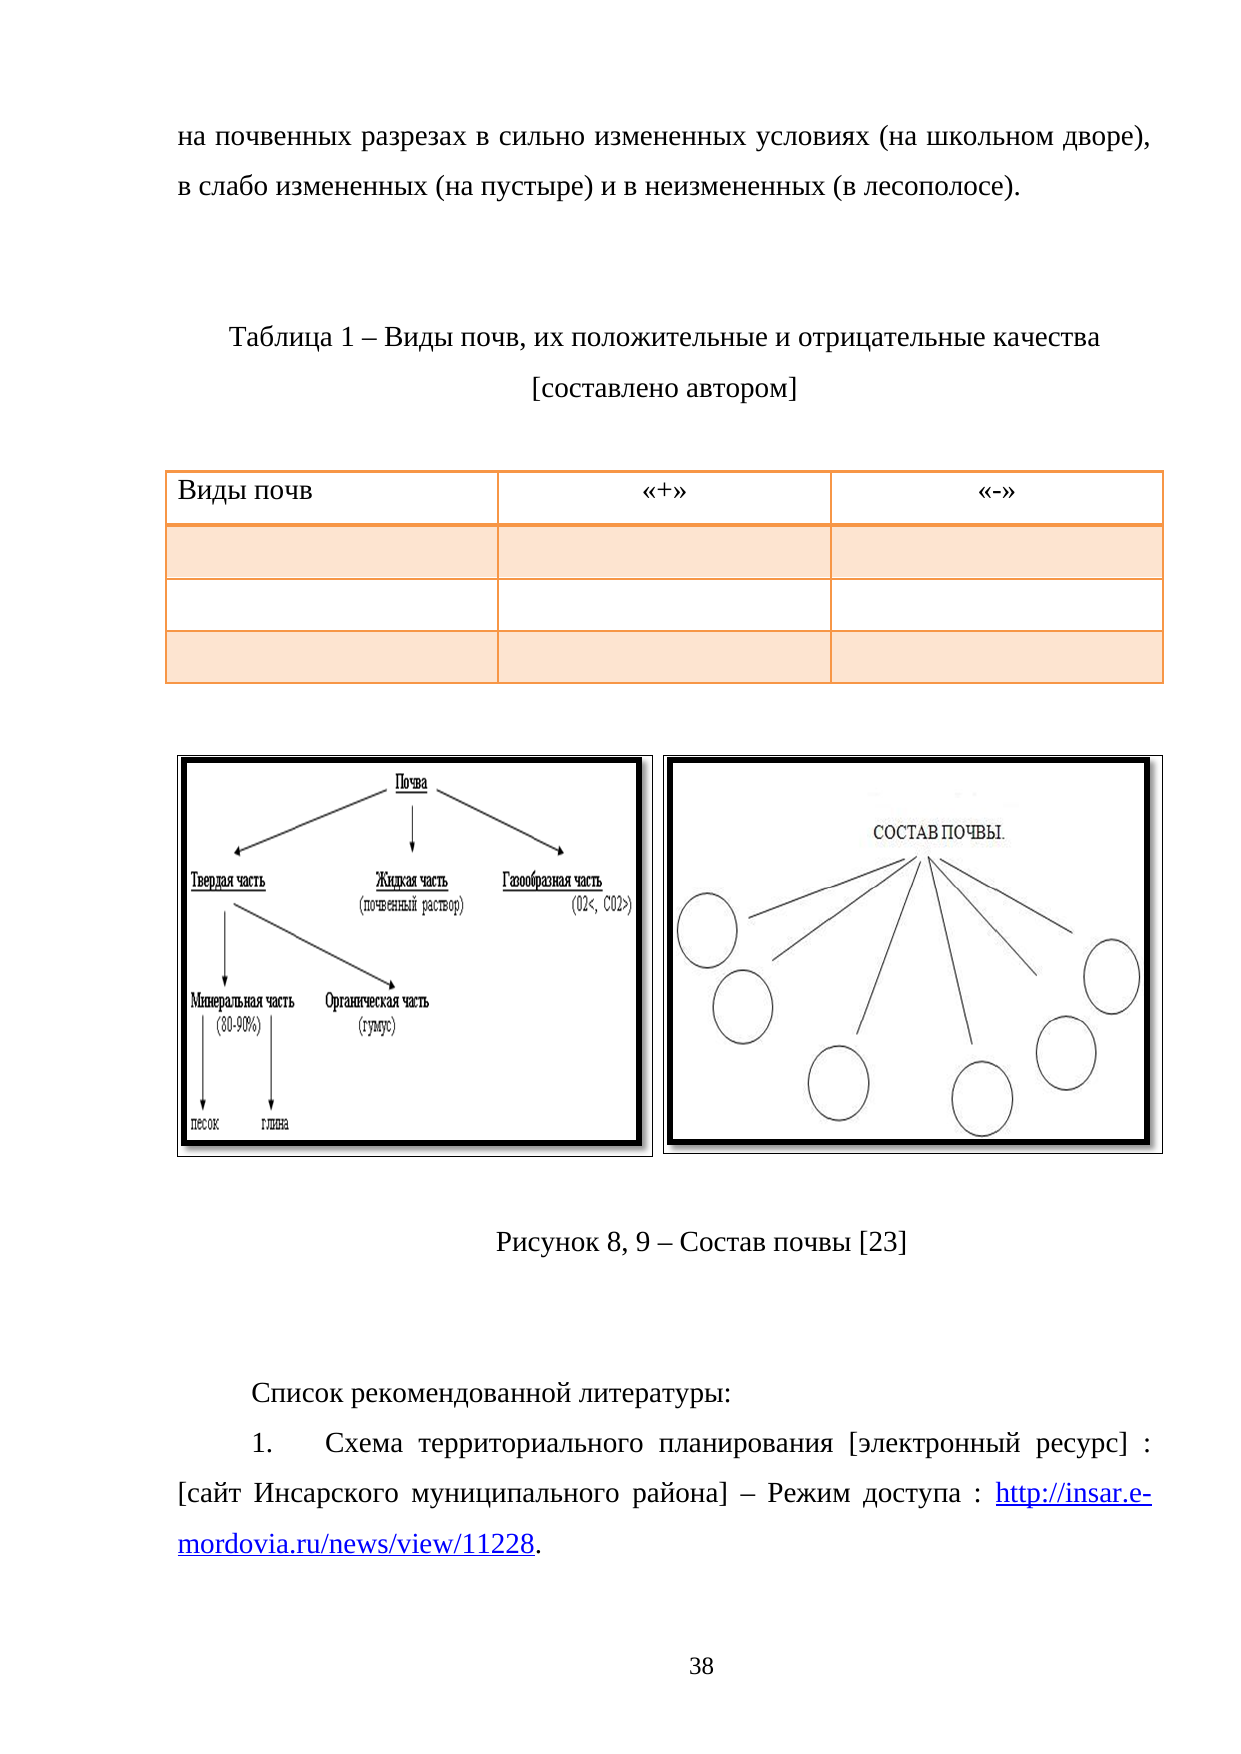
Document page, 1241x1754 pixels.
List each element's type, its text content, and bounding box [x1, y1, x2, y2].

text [177, 118, 1152, 202]
table_cell [167, 527, 497, 577]
text Таблица 1 – Виды почв, их положительные и отрицательные качества [составлено автором] [177, 319, 1152, 403]
picture [664, 756, 1162, 1153]
table_cell [832, 527, 1162, 577]
table_cell [167, 580, 497, 630]
table_cell Рисунок 8, 9 – Состав почвы [23] [166, 1174, 1163, 1324]
table_header «-» [832, 473, 1162, 523]
table_cell [167, 632, 497, 682]
table_cell [499, 580, 830, 630]
table_cell [832, 632, 1162, 682]
table_header [653, 755, 1163, 1174]
picture [178, 756, 652, 1156]
table_header «+» [499, 473, 830, 523]
table_cell [499, 632, 830, 682]
table_header Виды почв [167, 473, 497, 523]
text Список рекомендованной литературы: [177, 1375, 1152, 1408]
table_cell [832, 580, 1162, 630]
list Схема территориального планирования [электронный ресурс] : [сайт Инсарского муниципального района] – Режим доступа : http://insar.e-mordovia.ru/news/view/11228. [177, 1425, 1152, 1559]
table_header [166, 755, 653, 1174]
table_cell [499, 527, 830, 577]
